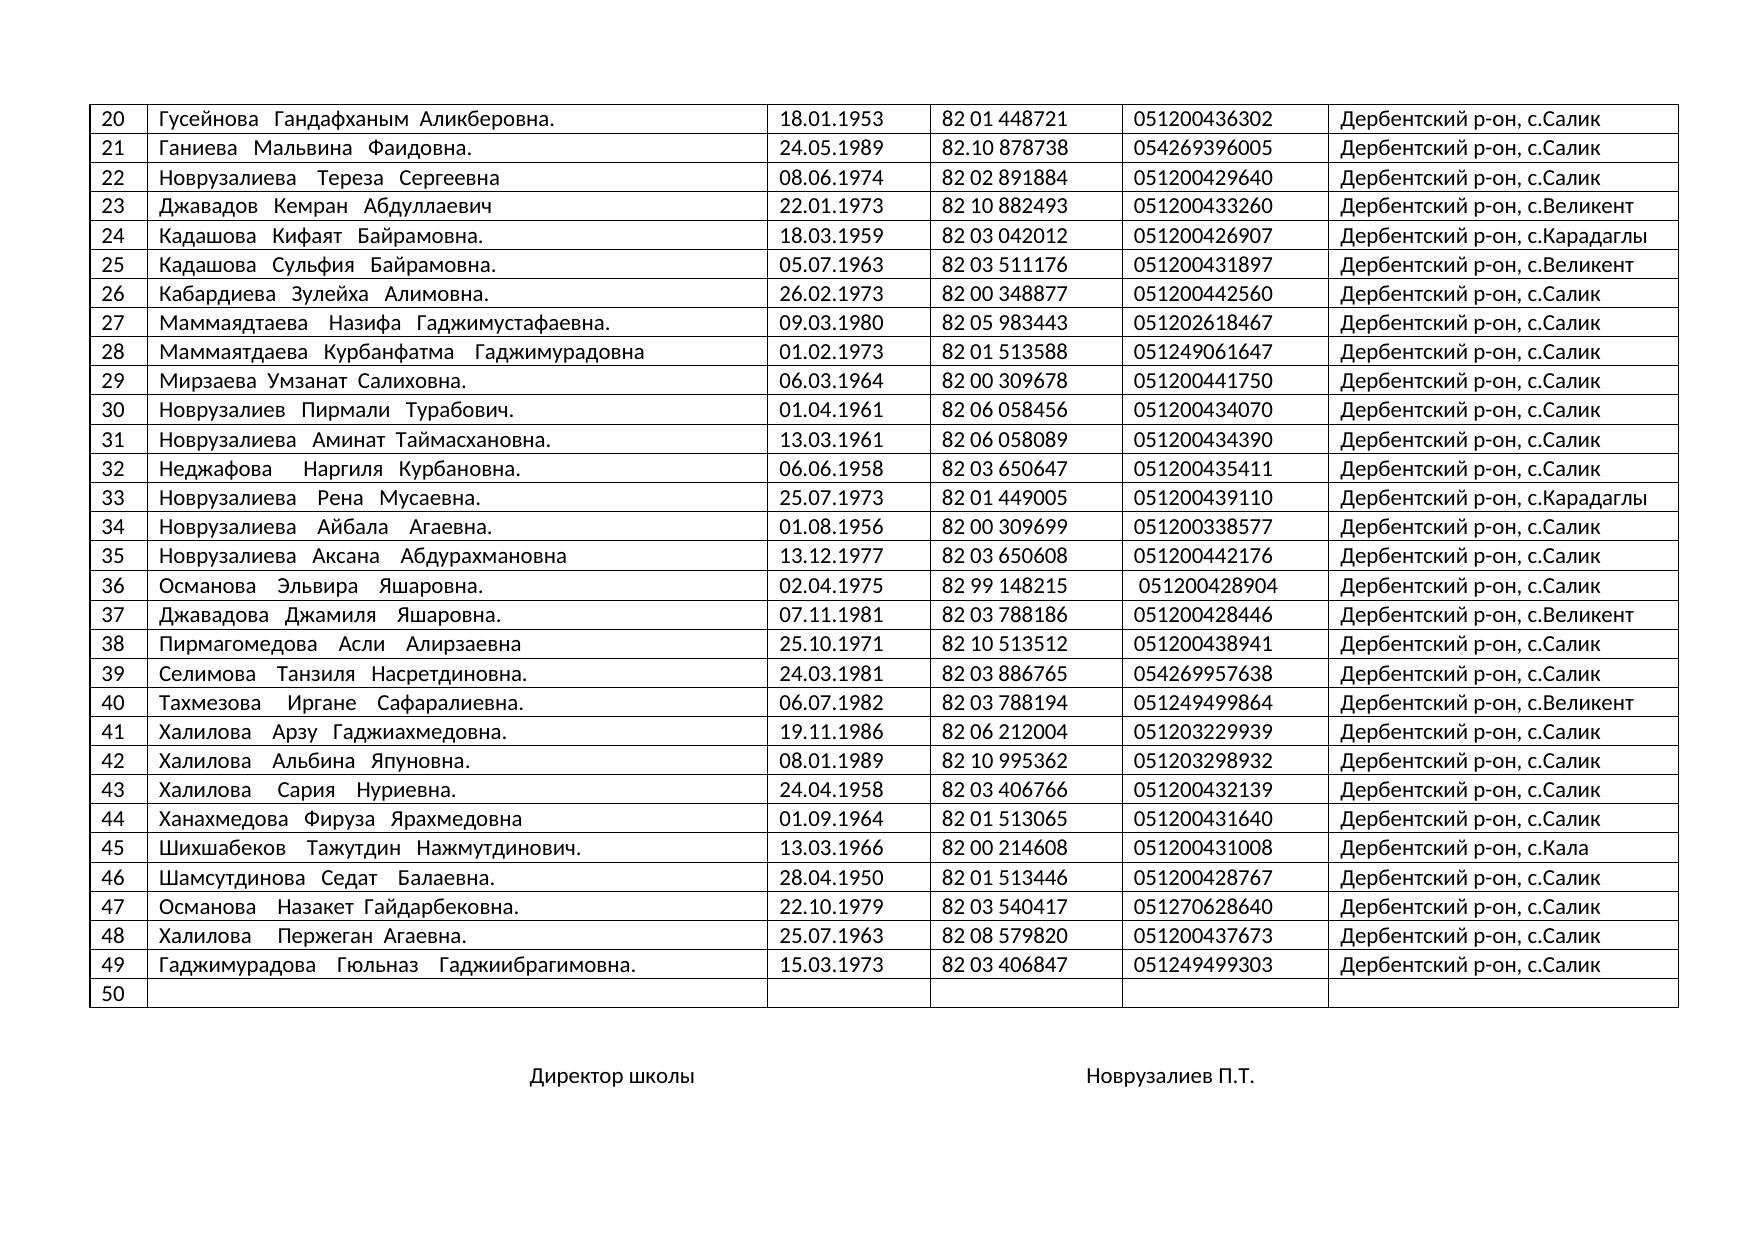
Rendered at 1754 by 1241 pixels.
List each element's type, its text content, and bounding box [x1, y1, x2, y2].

table_cell 82 03 788186 [931, 601, 1122, 628]
table_cell 054269396005 [1123, 134, 1328, 162]
table_cell 051200438941 [1123, 630, 1328, 658]
table_cell 01.09.1964 [768, 804, 930, 832]
table_cell 40 [91, 688, 147, 716]
table_cell 34 [91, 512, 147, 540]
table_cell Новрузалиева Тереза Сергеевна [148, 163, 767, 191]
table_cell 051200429640 [1123, 163, 1328, 191]
table_cell 09.03.1980 [768, 308, 930, 336]
table_cell Ганиева Мальвина Фаидовна. [148, 134, 767, 162]
table_cell 051200428904 [1123, 571, 1328, 599]
table_cell 25.07.1963 [768, 921, 930, 949]
table_cell 27 [91, 308, 147, 336]
table_cell [1123, 979, 1328, 1007]
table_cell 47 [91, 892, 147, 920]
table_cell Дербентский р-он, с.Салик [1329, 804, 1678, 832]
table_cell 43 [91, 775, 147, 803]
table_cell 08.06.1974 [768, 163, 930, 191]
table_cell Новрузалиева Аксана Абдурахмановна [148, 541, 767, 570]
table_cell Дербентский р-он, с.Карадаглы [1329, 483, 1678, 511]
table_cell 82 03 406766 [931, 775, 1122, 803]
table_cell 051270628640 [1123, 892, 1328, 920]
table_cell Дербентский р-он, с.Великент [1329, 250, 1678, 278]
table_cell 06.07.1982 [768, 688, 930, 716]
table_cell 22 [91, 163, 147, 191]
table_cell Кадашова Сульфия Байрамовна. [148, 250, 767, 278]
table_cell 29 [91, 366, 147, 394]
table_cell 051203298932 [1123, 746, 1328, 774]
table_cell Дербентский р-он, с.Салик [1329, 571, 1678, 599]
table_cell Дербентский р-он, с.Салик [1329, 921, 1678, 949]
table_cell Дербентский р-он, с.Салик [1329, 746, 1678, 774]
table_cell Селимова Танзиля Насретдиновна. [148, 659, 767, 687]
table_cell 82 99 148215 [931, 571, 1122, 599]
table_cell Маммаядтаева Назифа Гаджимустафаевна. [148, 308, 767, 336]
table_cell 82 02 891884 [931, 163, 1122, 191]
table_cell Мирзаева Умзанат Салиховна. [148, 366, 767, 394]
table_cell Дербентский р-он, с.Салик [1329, 950, 1678, 978]
table_cell 32 [91, 454, 147, 482]
table_cell 22.10.1979 [768, 892, 930, 920]
table_cell 051200338577 [1123, 512, 1328, 540]
table_cell 30 [91, 395, 147, 424]
table_cell Халилова Арзу Гаджиахмедовна. [148, 717, 767, 745]
table_cell Пирмагомедова Асли Алирзаевна [148, 630, 767, 658]
table_cell 48 [91, 921, 147, 949]
table_cell 07.11.1981 [768, 601, 930, 628]
table_cell Дербентский р-он, с.Великент [1329, 688, 1678, 716]
table_cell 051249499303 [1123, 950, 1328, 978]
table_cell 44 [91, 804, 147, 832]
table_cell 15.03.1973 [768, 950, 930, 978]
table_cell 82 06 058089 [931, 425, 1122, 453]
table_cell 23 [91, 192, 147, 220]
table_cell 01.08.1956 [768, 512, 930, 540]
table_cell [931, 979, 1122, 1007]
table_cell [1329, 105, 1678, 132]
table_cell Дербентский р-он, с.Кала [1329, 833, 1678, 862]
table_cell 18.01.1953 [768, 105, 930, 132]
table_cell 82.10 878738 [931, 134, 1122, 162]
table_cell 82 08 579820 [931, 921, 1122, 949]
table_cell 35 [91, 541, 147, 570]
table_cell 08.01.1989 [768, 746, 930, 774]
table_cell Дербентский р-он, с.Салик [1329, 134, 1678, 162]
table_cell 82 06 058456 [931, 395, 1122, 424]
table_cell 051200428446 [1123, 601, 1328, 628]
table_cell Неджафова Наргиля Курбановна. [148, 454, 767, 482]
table_cell Тахмезова Иргане Сафаралиевна. [148, 688, 767, 716]
table_cell Дербентский р-он, с.Великент [1329, 192, 1678, 220]
table_cell 05.07.1963 [768, 250, 930, 278]
table_cell Шихшабеков Тажутдин Нажмутдинович. [148, 833, 767, 862]
table_cell 25 [91, 250, 147, 278]
table_cell 82 00 309678 [931, 366, 1122, 394]
table_cell Дербентский р-он, с.Салик [1329, 337, 1678, 365]
table_cell 39 [91, 659, 147, 687]
table_cell 01.02.1973 [768, 337, 930, 365]
table_cell 28 [91, 337, 147, 365]
table_cell 36 [91, 571, 147, 599]
table_cell 82 00 348877 [931, 279, 1122, 307]
table_cell [768, 979, 930, 1007]
table_cell 13.03.1961 [768, 425, 930, 453]
table_cell 18.03.1959 [768, 221, 930, 249]
table_cell Шамсутдинова Седат Балаевна. [148, 863, 767, 891]
table_cell Дербентский р-он, с.Салик [1329, 279, 1678, 307]
table_cell 82 00 214608 [931, 833, 1122, 862]
table_cell 26.02.1973 [768, 279, 930, 307]
table_cell Дербентский р-он, с.Салик [1329, 163, 1678, 191]
table_cell 28.04.1950 [768, 863, 930, 891]
table_cell 82 03 650647 [931, 454, 1122, 482]
table_cell 13.03.1966 [768, 833, 930, 862]
table_cell Дербентский р-он, с.Салик [1329, 775, 1678, 803]
table_cell 051200441750 [1123, 366, 1328, 394]
table_cell 24.05.1989 [768, 134, 930, 162]
table_cell 49 [91, 950, 147, 978]
table_cell 33 [91, 483, 147, 511]
table_cell 06.03.1964 [768, 366, 930, 394]
table_cell 25.07.1973 [768, 483, 930, 511]
table_cell 82 01 448721 [931, 105, 1122, 132]
table_cell Дербентский р-он, с.Салик [1329, 892, 1678, 920]
table_cell Халилова Сария Нуриевна. [148, 775, 767, 803]
table_cell 051200434070 [1123, 395, 1328, 424]
table_cell Новрузалиева Айбала Агаевна. [148, 512, 767, 540]
table_cell 051202618467 [1123, 308, 1328, 336]
table_cell Дербентский р-он, с.Салик [1329, 366, 1678, 394]
table_cell 22.01.1973 [768, 192, 930, 220]
table_cell Новрузалиев Пирмали Турабович. [148, 395, 767, 424]
table_cell Маммаятдаева Курбанфатма Гаджимурадовна [148, 337, 767, 365]
table_cell 051200437673 [1123, 921, 1328, 949]
table_cell 82 10 513512 [931, 630, 1122, 658]
table_cell Дербентский р-он, с.Салик [1329, 630, 1678, 658]
table_cell 051200433260 [1123, 192, 1328, 220]
table_cell 051200431008 [1123, 833, 1328, 862]
table_cell 02.04.1975 [768, 571, 930, 599]
table_cell Дербентский р-он, с.Карадаглы [1329, 221, 1678, 249]
table_cell 82 03 406847 [931, 950, 1122, 978]
table_cell 82 01 513588 [931, 337, 1122, 365]
table_cell 24.04.1958 [768, 775, 930, 803]
table_cell Дербентский р-он, с.Салик [1329, 454, 1678, 482]
table_cell 82 06 212004 [931, 717, 1122, 745]
table_cell 45 [91, 833, 147, 862]
table_cell 051249061647 [1123, 337, 1328, 365]
table_cell 82 00 309699 [931, 512, 1122, 540]
table_cell 051200431640 [1123, 804, 1328, 832]
table_cell 054269957638 [1123, 659, 1328, 687]
table_cell 82 03 650608 [931, 541, 1122, 570]
table_cell 01.04.1961 [768, 395, 930, 424]
table_cell Дербентский р-он, с.Великент [1329, 601, 1678, 628]
table_cell 25.10.1971 [768, 630, 930, 658]
table_cell 82 10 995362 [931, 746, 1122, 774]
table_cell Кабардиева Зулейха Алимовна. [148, 279, 767, 307]
table_cell 051200442176 [1123, 541, 1328, 570]
table_cell 50 [91, 979, 147, 1007]
table_cell Кадашова Кифаят Байрамовна. [148, 221, 767, 249]
table_cell Дербентский р-он, с.Салик [1329, 395, 1678, 424]
table_cell Халилова Пержеган Агаевна. [148, 921, 767, 949]
table_cell 20 [91, 105, 147, 132]
table_cell Гаджимурадова Гюльназ Гаджиибрагимовна. [148, 950, 767, 978]
table_cell 051200436302 [1123, 105, 1328, 132]
table_cell [148, 979, 767, 1007]
table_cell 82 03 540417 [931, 892, 1122, 920]
table_cell Гусейнова Гандафханым Аликберовна. [148, 105, 767, 132]
table_cell 051200426907 [1123, 221, 1328, 249]
table_cell Новрузалиева Рена Мусаевна. [148, 483, 767, 511]
table_cell 82 01 449005 [931, 483, 1122, 511]
table_cell Османова Назакет Гайдарбековна. [148, 892, 767, 920]
table_cell 06.06.1958 [768, 454, 930, 482]
table_cell 31 [91, 425, 147, 453]
table_cell 82 03 511176 [931, 250, 1122, 278]
table_cell 051200434390 [1123, 425, 1328, 453]
table_cell Ханахмедова Фируза Ярахмедовна [148, 804, 767, 832]
table_cell 38 [91, 630, 147, 658]
table_cell Дербентский р-он, с.Салик [1329, 717, 1678, 745]
table_cell 82 01 513065 [931, 804, 1122, 832]
table_cell 051203229939 [1123, 717, 1328, 745]
table_cell Дербентский р-он, с.Салик [1329, 308, 1678, 336]
table_cell Дербентский р-он, с.Салик [1329, 659, 1678, 687]
table_cell 41 [91, 717, 147, 745]
table_cell Новрузалиева Аминат Таймасхановна. [148, 425, 767, 453]
table_cell 26 [91, 279, 147, 307]
table_cell 051249499864 [1123, 688, 1328, 716]
table_cell 82 03 042012 [931, 221, 1122, 249]
table_cell 82 03 788194 [931, 688, 1122, 716]
table_cell 051200442560 [1123, 279, 1328, 307]
table_cell Дербентский р-он, с.Салик [1329, 863, 1678, 891]
table_cell 21 [91, 134, 147, 162]
table_cell Джавадова Джамиля Яшаровна. [148, 601, 767, 628]
table_cell 37 [91, 601, 147, 628]
table_cell Джавадов Кемран Абдуллаевич [148, 192, 767, 220]
table_cell 82 05 983443 [931, 308, 1122, 336]
text Директор школы Новрузалиев П.Т. [74, 1061, 1713, 1089]
table_cell Халилова Альбина Япуновна. [148, 746, 767, 774]
table_cell 19.11.1986 [768, 717, 930, 745]
table_cell 82 10 882493 [931, 192, 1122, 220]
table_cell Дербентский р-он, с.Салик [1329, 512, 1678, 540]
table_cell Османова Эльвира Яшаровна. [148, 571, 767, 599]
table_cell 24 [91, 221, 147, 249]
table_cell 051200432139 [1123, 775, 1328, 803]
table_cell 051200431897 [1123, 250, 1328, 278]
table_cell 13.12.1977 [768, 541, 930, 570]
table_cell Дербентский р-он, с.Салик [1329, 425, 1678, 453]
table_cell [1329, 979, 1678, 1007]
table_cell Дербентский р-он, с.Салик [1329, 541, 1678, 570]
table_cell 24.03.1981 [768, 659, 930, 687]
table_cell 051200435411 [1123, 454, 1328, 482]
table_cell 051200439110 [1123, 483, 1328, 511]
table_cell 42 [91, 746, 147, 774]
table_cell 82 01 513446 [931, 863, 1122, 891]
table_cell 051200428767 [1123, 863, 1328, 891]
table_cell 46 [91, 863, 147, 891]
table_cell 82 03 886765 [931, 659, 1122, 687]
